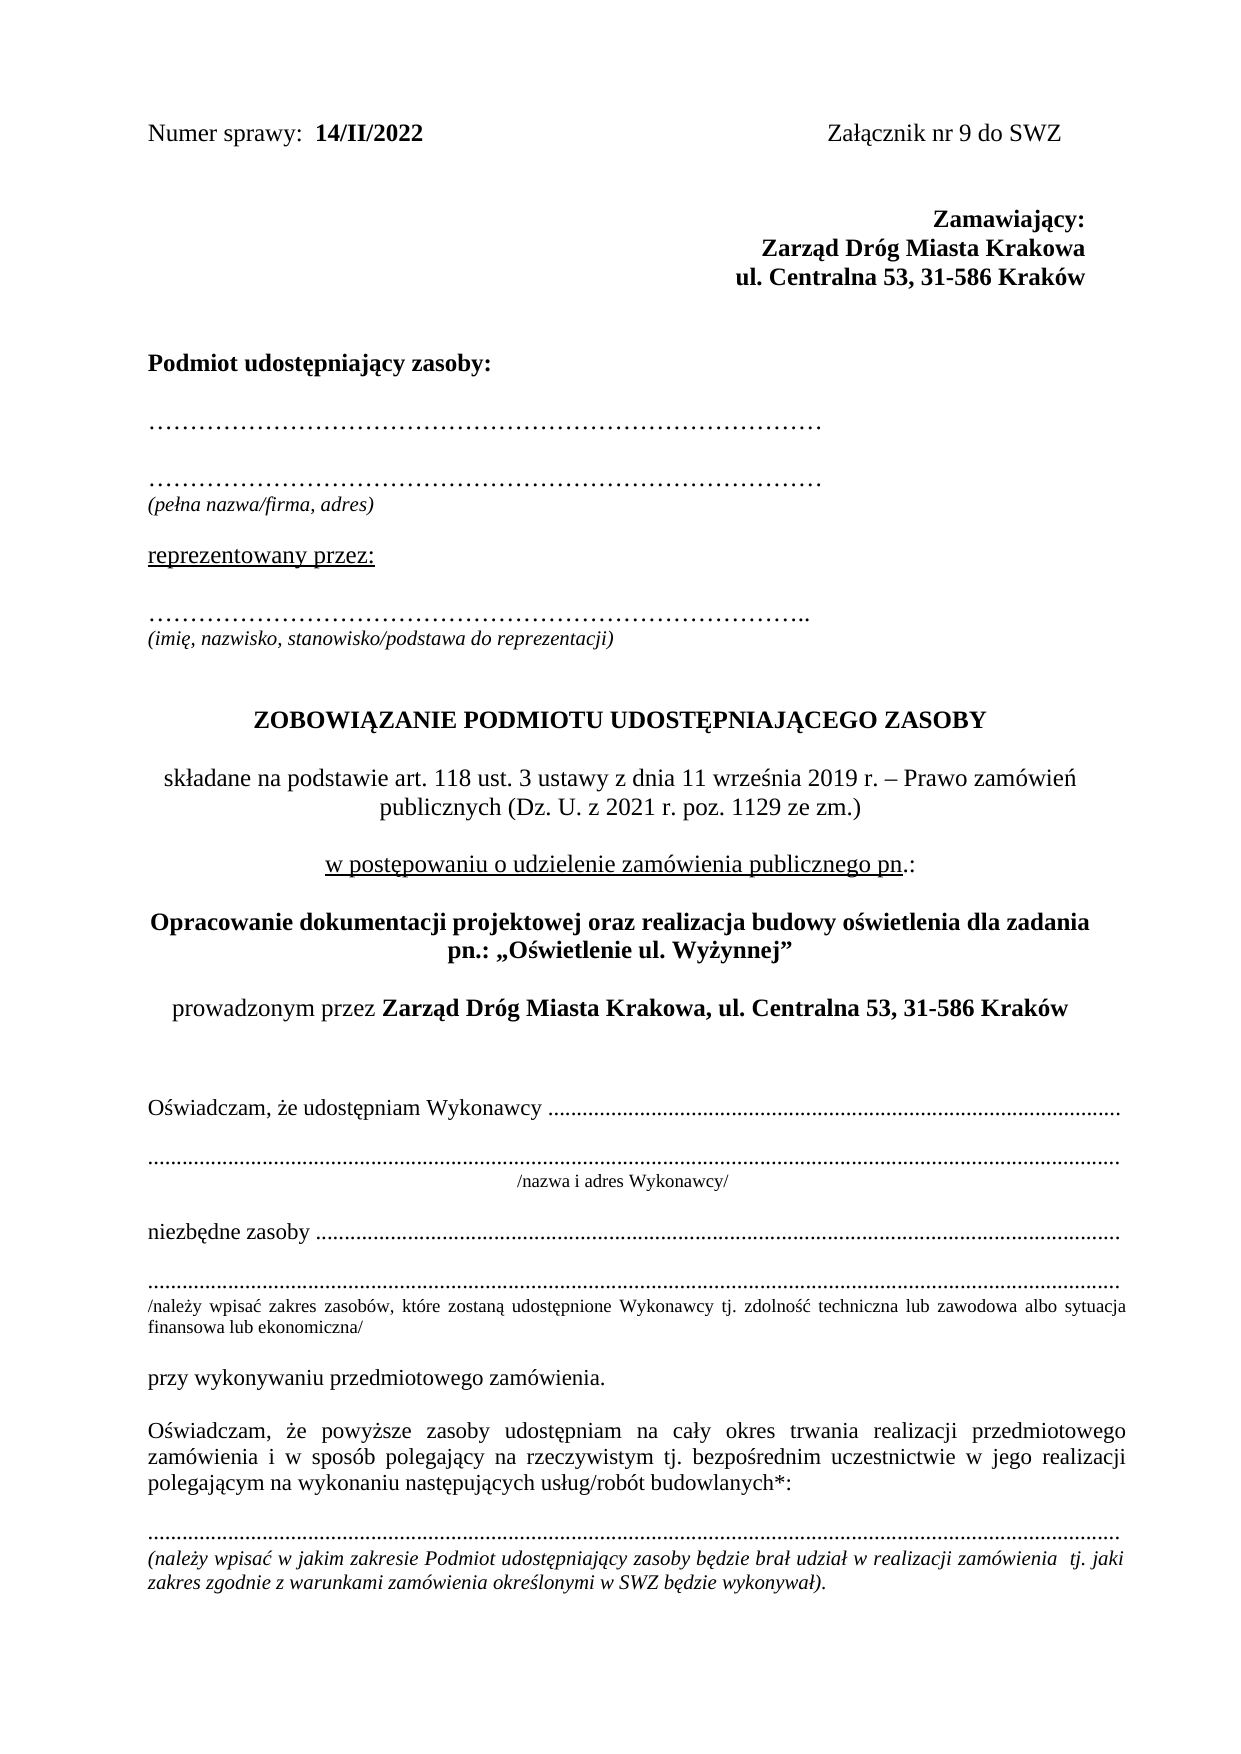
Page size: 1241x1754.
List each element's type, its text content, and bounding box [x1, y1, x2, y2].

text Podmiot udostępniający zasoby: [148, 348, 1085, 377]
text /należy wpisać zakres zasobów, które zostaną udostępnione Wykonawcy tj. zdolność techniczna lub zawodowa albo sytuacja finansowa lub ekonomiczna/ [148, 1294, 1128, 1338]
text (pełna nazwa/firma, adres) [148, 492, 1085, 516]
text reprezentowany przez: [148, 540, 1085, 569]
text (należy wpisać w jakim zakresie Podmiot udostępniający zasoby będzie brał udział w realizacji zamówienia tj. jaki zakres zgodnie z warunkami zamówienia określonymi w SWZ będzie wykonywał). [148, 1546, 1128, 1594]
text prowadzonym przez Zarząd Dróg Miasta Krakowa, ul. Centralna 53, 31-586 Kraków [148, 993, 1093, 1022]
text Zamawiający: [369, 204, 1085, 233]
text Oświadczam, że powyższe zasoby udostępniam na cały okres trwania realizacji przedmiotowego zamówienia i w sposób polegający na rzeczywistym tj. bezpośrednim uczestnictwie w jego realizacji polegającym na wykonaniu następujących usług/robót budowlanych*: [148, 1417, 1128, 1496]
text Numer sprawy: 14/II/2022 Załącznik nr 9 do SWZ [148, 118, 1085, 147]
text Opracowanie dokumentacji projektowej oraz realizacja budowy oświetlenia dla zadania pn.: „Oświetlenie ul. Wyżynnej” [148, 907, 1093, 964]
text składane na podstawie art. 118 ust. 3 ustawy z dnia 11 września 2019 r. – Prawo zamówień publicznych (Dz. U. z 2021 r. poz. 1129 ze zm.) [148, 763, 1093, 821]
text /nazwa i adres Wykonawcy/ [148, 1170, 1128, 1192]
text przy wykonywaniu przedmiotowego zamówienia. [148, 1364, 1128, 1390]
text ul. Centralna 53, 31-586 Kraków [148, 262, 1085, 291]
text niezbędne zasoby [148, 1218, 1128, 1244]
text ……………………………………………………………………… [148, 463, 1085, 492]
text w postępowaniu o udzielenie zamówienia publicznego pn.: [148, 849, 1093, 878]
text (imię, nazwisko, stanowisko/podstawa do reprezentacji) [148, 626, 1085, 650]
text ……………………………………………………………………… [148, 406, 1085, 434]
text …………………………………………………………………….. [148, 598, 1085, 626]
text Zarząd Dróg Miasta Krakowa [148, 233, 1085, 262]
text ZOBOWIĄZANIE PODMIOTU UDOSTĘPNIAJĄCEGO ZASOBY [103, 706, 1093, 734]
text Oświadczam, że udostępniam Wykonawcy [148, 1094, 1128, 1120]
